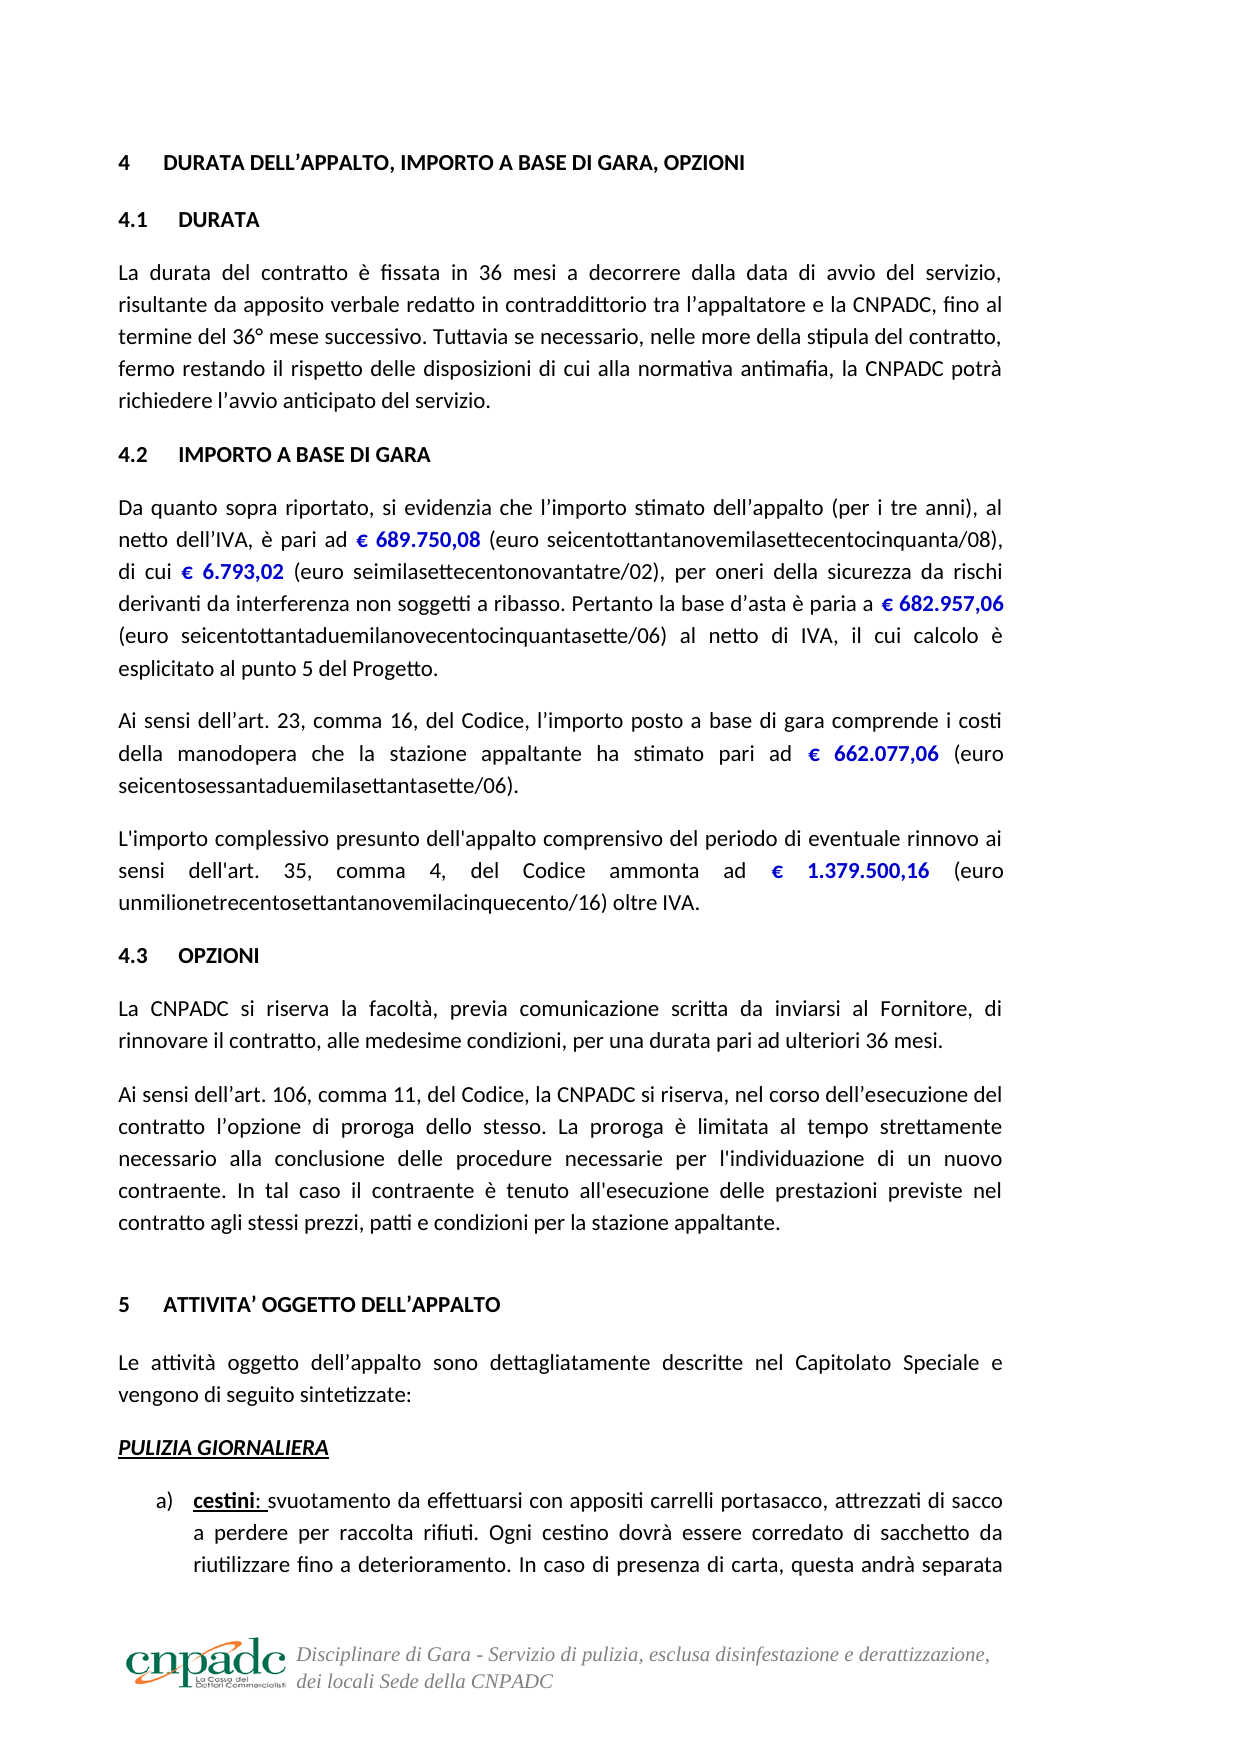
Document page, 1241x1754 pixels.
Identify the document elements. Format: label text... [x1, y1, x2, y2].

picture [118, 1632, 296, 1692]
text Ai sensi dell’art. 23, comma 16, del Codice, l’importo posto a base di gara comprende i costi della manodopera che la stazione appaltante ha stimato pari ad € 662.077,06 (euro seicentosessantaduemilasettantasette/06). [118, 707, 1004, 799]
subtitle ATTIVITA’ OGGETTO DELL’APPALTO [118, 1291, 1004, 1319]
text La durata del contratto è fissata in 36 mesi a decorrere dalla data di avvio del servizio, risultante da apposito verbale redatto in contraddittorio tra l’appaltatore e la CNPADC, fino al termine del 36° mese successivo. Tuttavia se necessario, nelle more della stipula del contratto, fermo restando il rispetto delle disposizioni di cui alla normativa antimafia, la CNPADC potrà richiedere l’avvio anticipato del servizio. [118, 258, 1004, 415]
subtitle IMPORTO A BASE DI GARA [118, 440, 1004, 468]
subtitle DURATA DELL’APPALTO, IMPORTO A BASE DI GARA, OPZIONI [118, 148, 1004, 176]
text PULIZIA GIORNALIERA [118, 1433, 1004, 1461]
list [156, 1486, 1004, 1578]
text Ai sensi dell’art. 106, comma 11, del Codice, la CNPADC si riserva, nel corso dell’esecuzione del contratto l’opzione di proroga dello stesso. La proroga è limitata al tempo strettamente necessario alla conclusione delle procedure necessarie per l'individuazione di un nuovo contraente. In tal caso il contraente è tenuto all'esecuzione delle prestazioni previste nel contratto agli stessi prezzi, patti e condizioni per la stazione appaltante. [118, 1080, 1004, 1236]
subtitle OPZIONI [118, 941, 1004, 969]
subtitle DURATA [118, 205, 1004, 233]
text Le attività oggetto dell’appalto sono dettagliatamente descritte nel Capitolato Speciale e vengono di seguito sintetizzate: [118, 1348, 1004, 1408]
text La CNPADC si riserva la facoltà, previa comunicazione scritta da inviarsi al Fornitore, di rinnovare il contratto, alle medesime condizioni, per una durata pari ad ulteriori 36 mesi. [118, 994, 1004, 1055]
text L'importo complessivo presunto dell'appalto comprensivo del periodo di eventuale rinnovo ai sensi dell'art. 35, comma 4, del Codice ammonta ad € 1.379.500,16 (euro unmilionetrecentosettantanovemilacinquecento/16) oltre IVA. [118, 824, 1004, 916]
text Da quanto sopra riportato, si evidenzia che l’importo stimato dell’appalto (per i tre anni), al netto dell’IVA, è pari ad € 689.750,08 (euro seicentottantanovemilasettecentocinquanta/08), di cui € 6.793,02 (euro seimilasettecentonovantatre/02), per oneri della sicurezza da rischi derivanti da interferenza non soggetti a ribasso. Pertanto la base d’asta è paria a € 682.957,06 (euro seicentottantaduemilanovecentocinquantasette/06) al netto di IVA, il cui calcolo è esplicitato al punto 5 del Progetto. [118, 493, 1004, 682]
